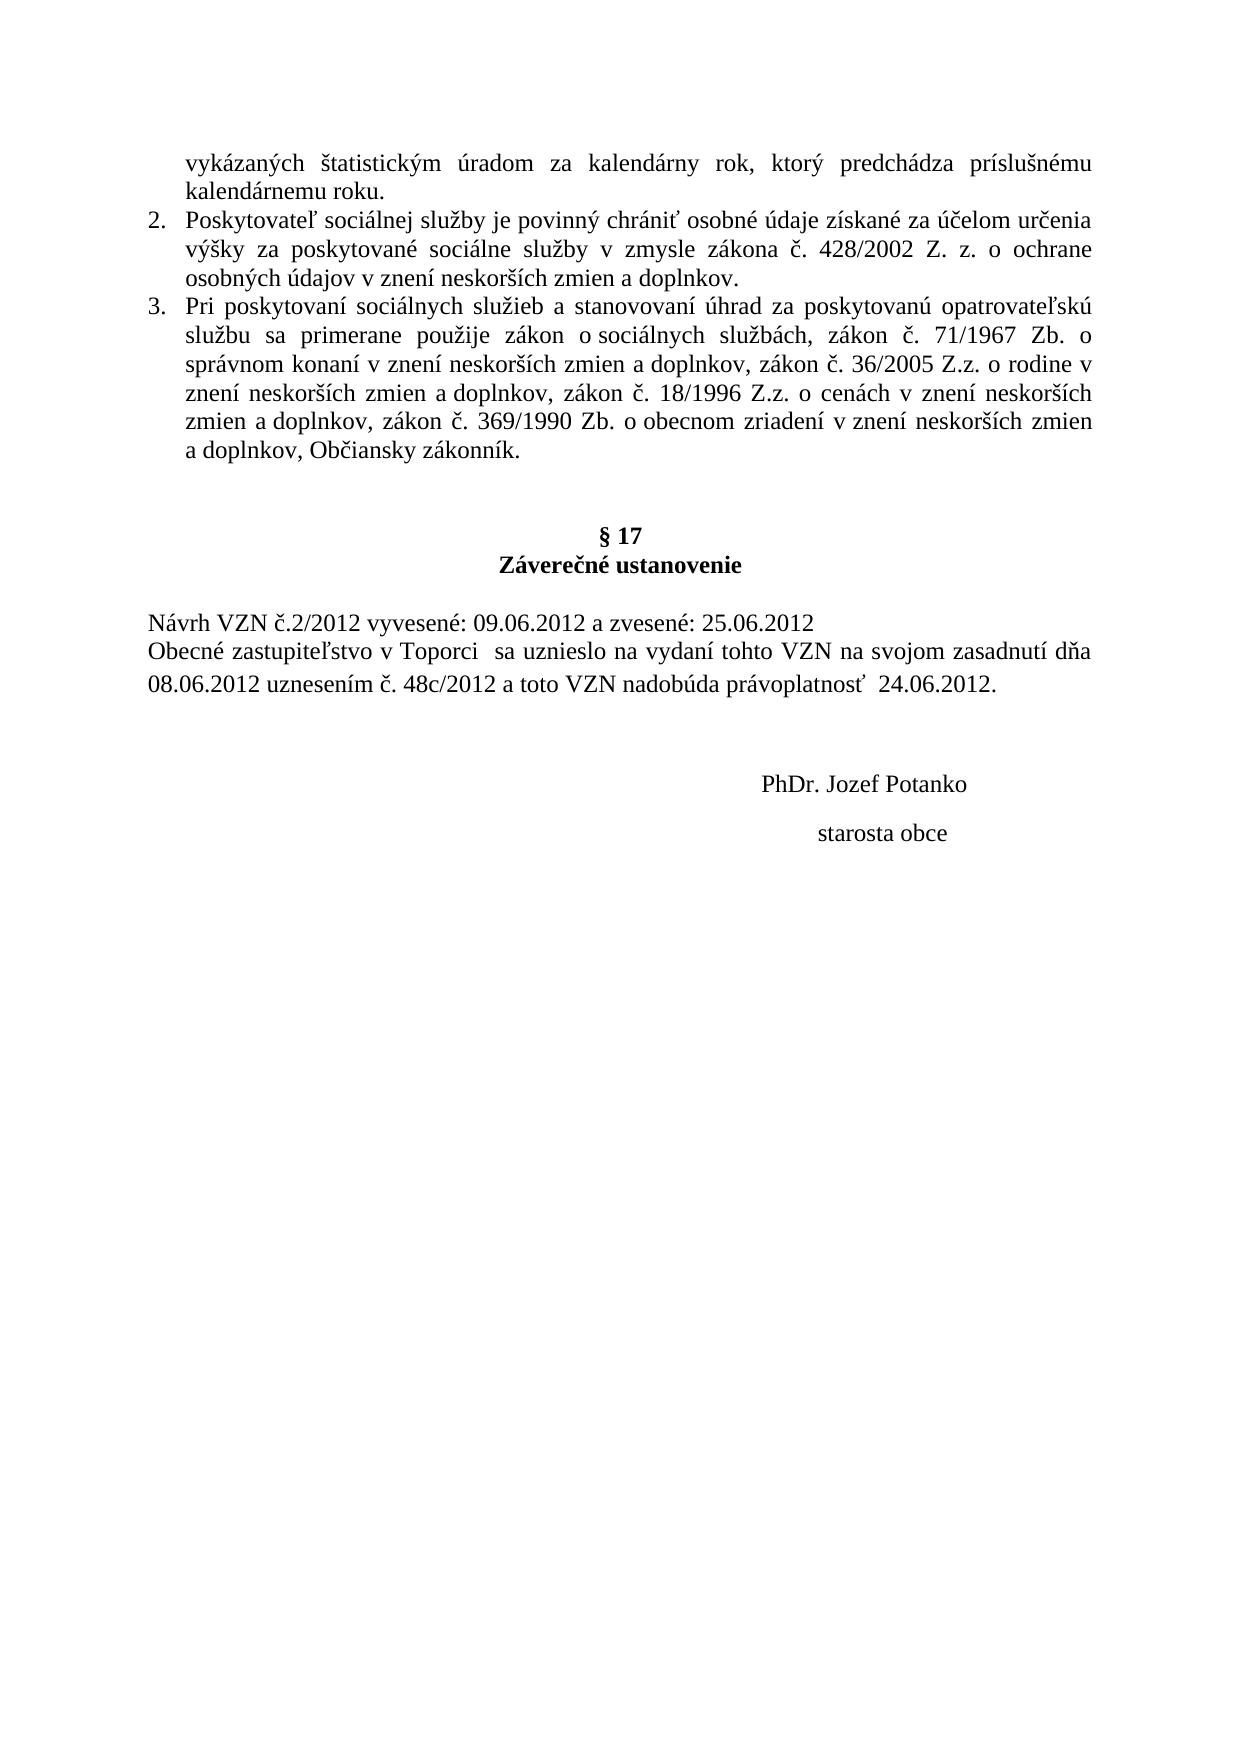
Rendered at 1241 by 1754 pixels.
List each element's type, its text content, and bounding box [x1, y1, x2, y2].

list Poskytovateľ sociálnej služby je povinný chrániť osobné údaje získané za účelom určenia výšky za poskytované sociálne služby v zmysle zákona č. 428/2002 Z. z. o ochrane osobných údajov v znení neskorších zmien a doplnkov. [148, 205, 1093, 291]
list Pri poskytovaní sociálnych služieb a stanovovaní úhrad za poskytovanú opatrovateľskú službu sa primerane použije zákon o sociálnych službách, zákon č. 71/1967 Zb. o správnom konaní v znení neskorších zmien a doplnkov, zákon č. 36/2005 Z.z. o rodine v znení neskorších zmien a doplnkov, zákon č. 18/1996 Z.z. o cenách v znení neskorších zmien a doplnkov, zákon č. 369/1990 Zb. o obecnom zriadení v znení neskorších zmien a doplnkov, Občiansky zákonník. [148, 291, 1093, 464]
text Záverečné ustanovenie [148, 550, 1093, 579]
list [148, 148, 1093, 205]
text PhDr. Jozef Potanko [148, 769, 1093, 798]
text Návrh VZN č.2/2012 vyvesené: 09.06.2012 a zvesené: 25.06.2012 [148, 608, 1093, 636]
text Obecné zastupiteľstvo v Toporci sa uznieslo na vydaní tohto VZN na svojom zasadnutí dňa 08.06.2012 uznesením č. 48c/2012 a toto VZN nadobúda právoplatnosť 24.06.2012. [148, 636, 1093, 698]
text starosta obce [738, 818, 1093, 847]
text § 17 [148, 521, 1093, 550]
